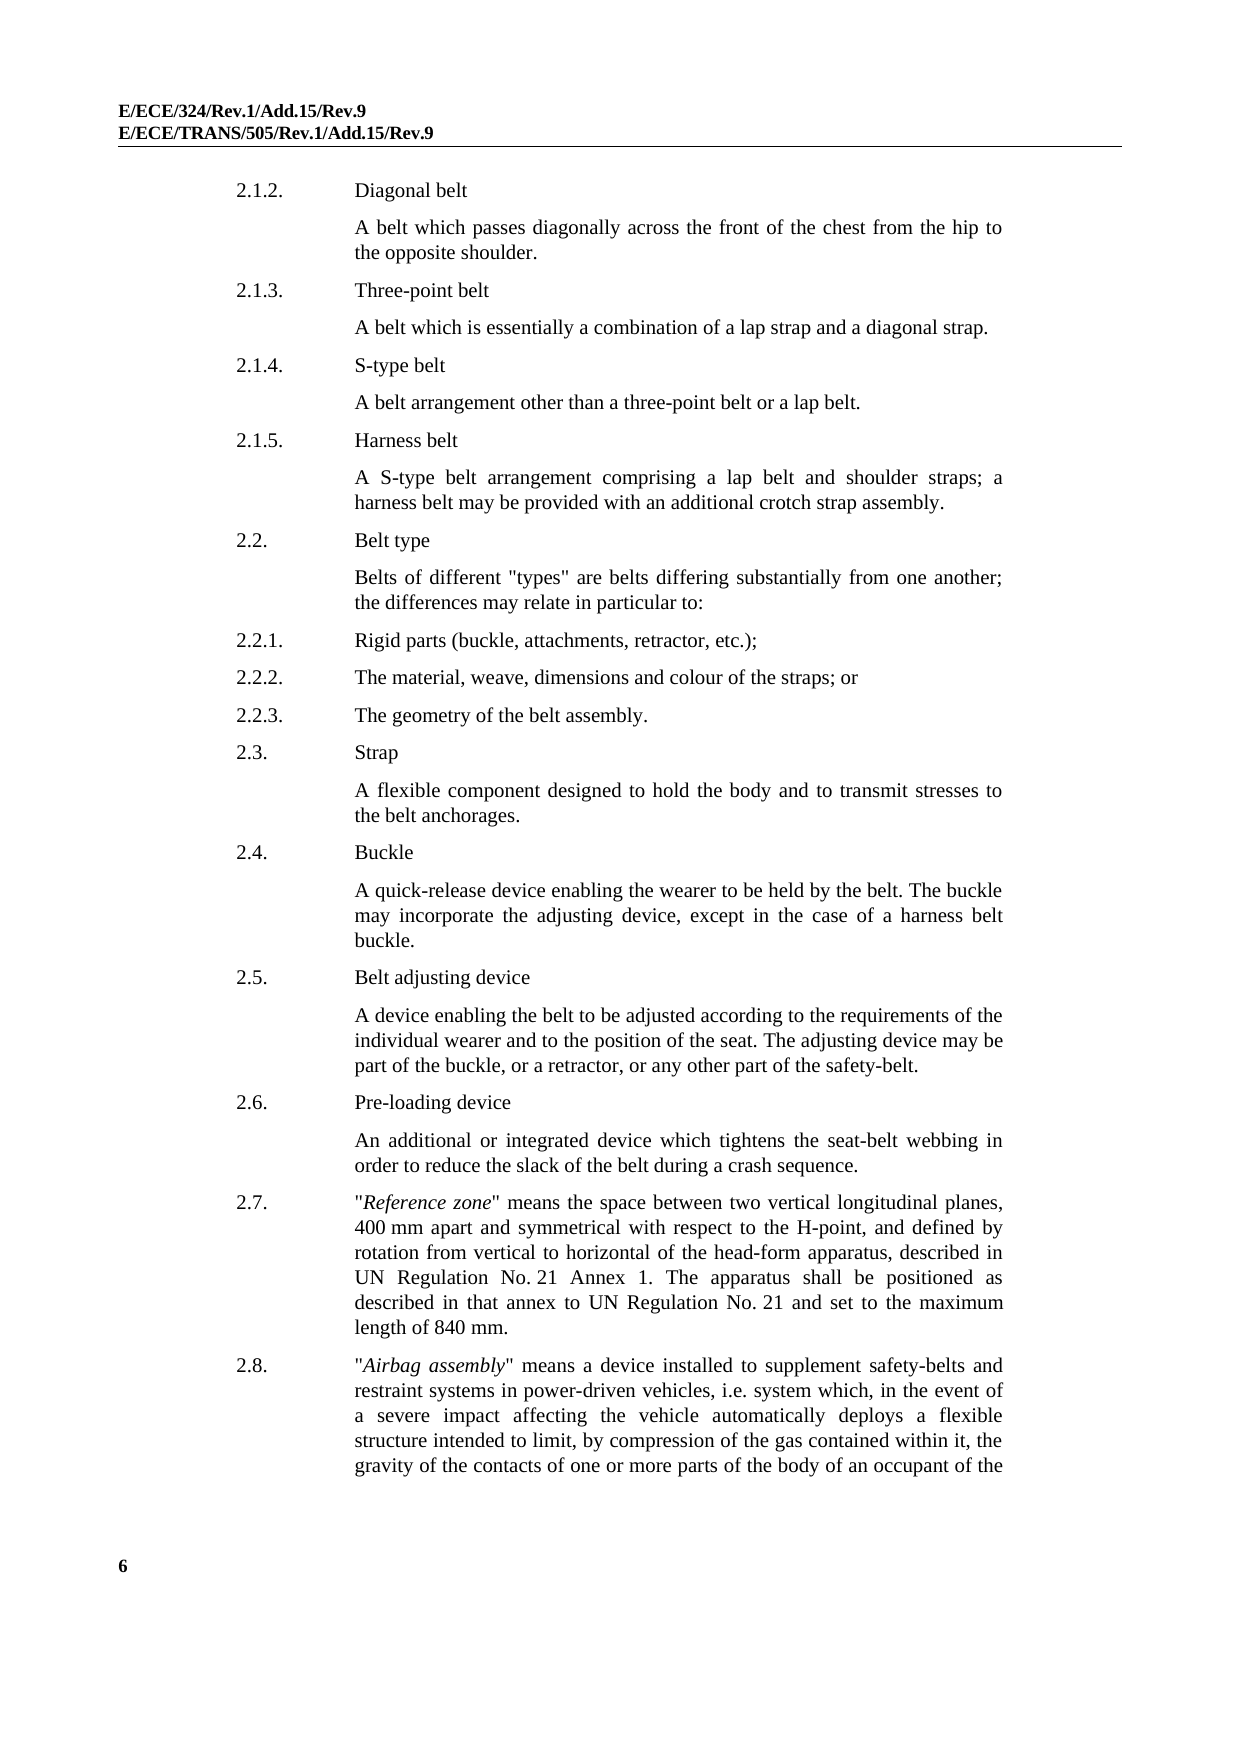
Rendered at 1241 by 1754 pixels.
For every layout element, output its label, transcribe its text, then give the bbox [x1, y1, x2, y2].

text A S-type belt arrangement comprising a lap belt and shoulder straps; a harness belt may be provided with an additional crotch strap assembly. [236, 465, 1004, 515]
text 2.4. Buckle [236, 840, 1004, 865]
text 2.2. Belt type [236, 527, 1004, 552]
text 2.1.2. Diagonal belt [236, 177, 1004, 202]
text A belt arrangement other than a three-point belt or a lap belt. [236, 390, 1004, 415]
text 2.1.3. Three-point belt [236, 277, 1004, 302]
text 2.2.2. The material, weave, dimensions and colour of the straps; or [236, 665, 1004, 690]
text A belt which passes diagonally across the front of the chest from the hip to the opposite shoulder. [236, 215, 1004, 265]
text 2.6. Pre-loading device [236, 1090, 1004, 1115]
text 2.2.3. The geometry of the belt assembly. [236, 702, 1004, 727]
text 2.3. Strap [236, 740, 1004, 765]
text 2.2.1. Rigid parts (buckle, attachments, retractor, etc.); [236, 627, 1004, 652]
text A belt which is essentially a combination of a lap strap and a diagonal strap. [236, 315, 1004, 340]
text Belts of different "types" are belts differing substantially from one another; the differences may relate in particular to: [236, 565, 1004, 615]
text A quick-release device enabling the wearer to be held by the belt. The buckle may incorporate the adjusting device, except in the case of a harness belt buckle. [236, 877, 1004, 952]
text 2.7. "Reference zone" means the space between two vertical longitudinal planes, 400 mm apart and symmetrical with respect to the H-point, and defined by rotation from vertical to horizontal of the head-form apparatus, described in UN Regulation No. 21 Annex 1. The apparatus shall be positioned as described in that annex to UN Regulation No. 21 and set to the maximum length of 840 mm. [236, 1190, 1004, 1340]
text A device enabling the belt to be adjusted according to the requirements of the individual wearer and to the position of the seat. The adjusting device may be part of the buckle, or a retractor, or any other part of the safety-belt. [236, 1002, 1004, 1077]
text An additional or integrated device which tightens the seat-belt webbing in order to reduce the slack of the belt during a crash sequence. [236, 1127, 1004, 1177]
text 2.1.5. Harness belt [236, 427, 1004, 452]
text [236, 1352, 1004, 1477]
text A flexible component designed to hold the body and to transmit stresses to the belt anchorages. [236, 777, 1004, 827]
text 2.1.4. S-type belt [236, 352, 1004, 377]
text 2.5. Belt adjusting device [236, 965, 1004, 990]
